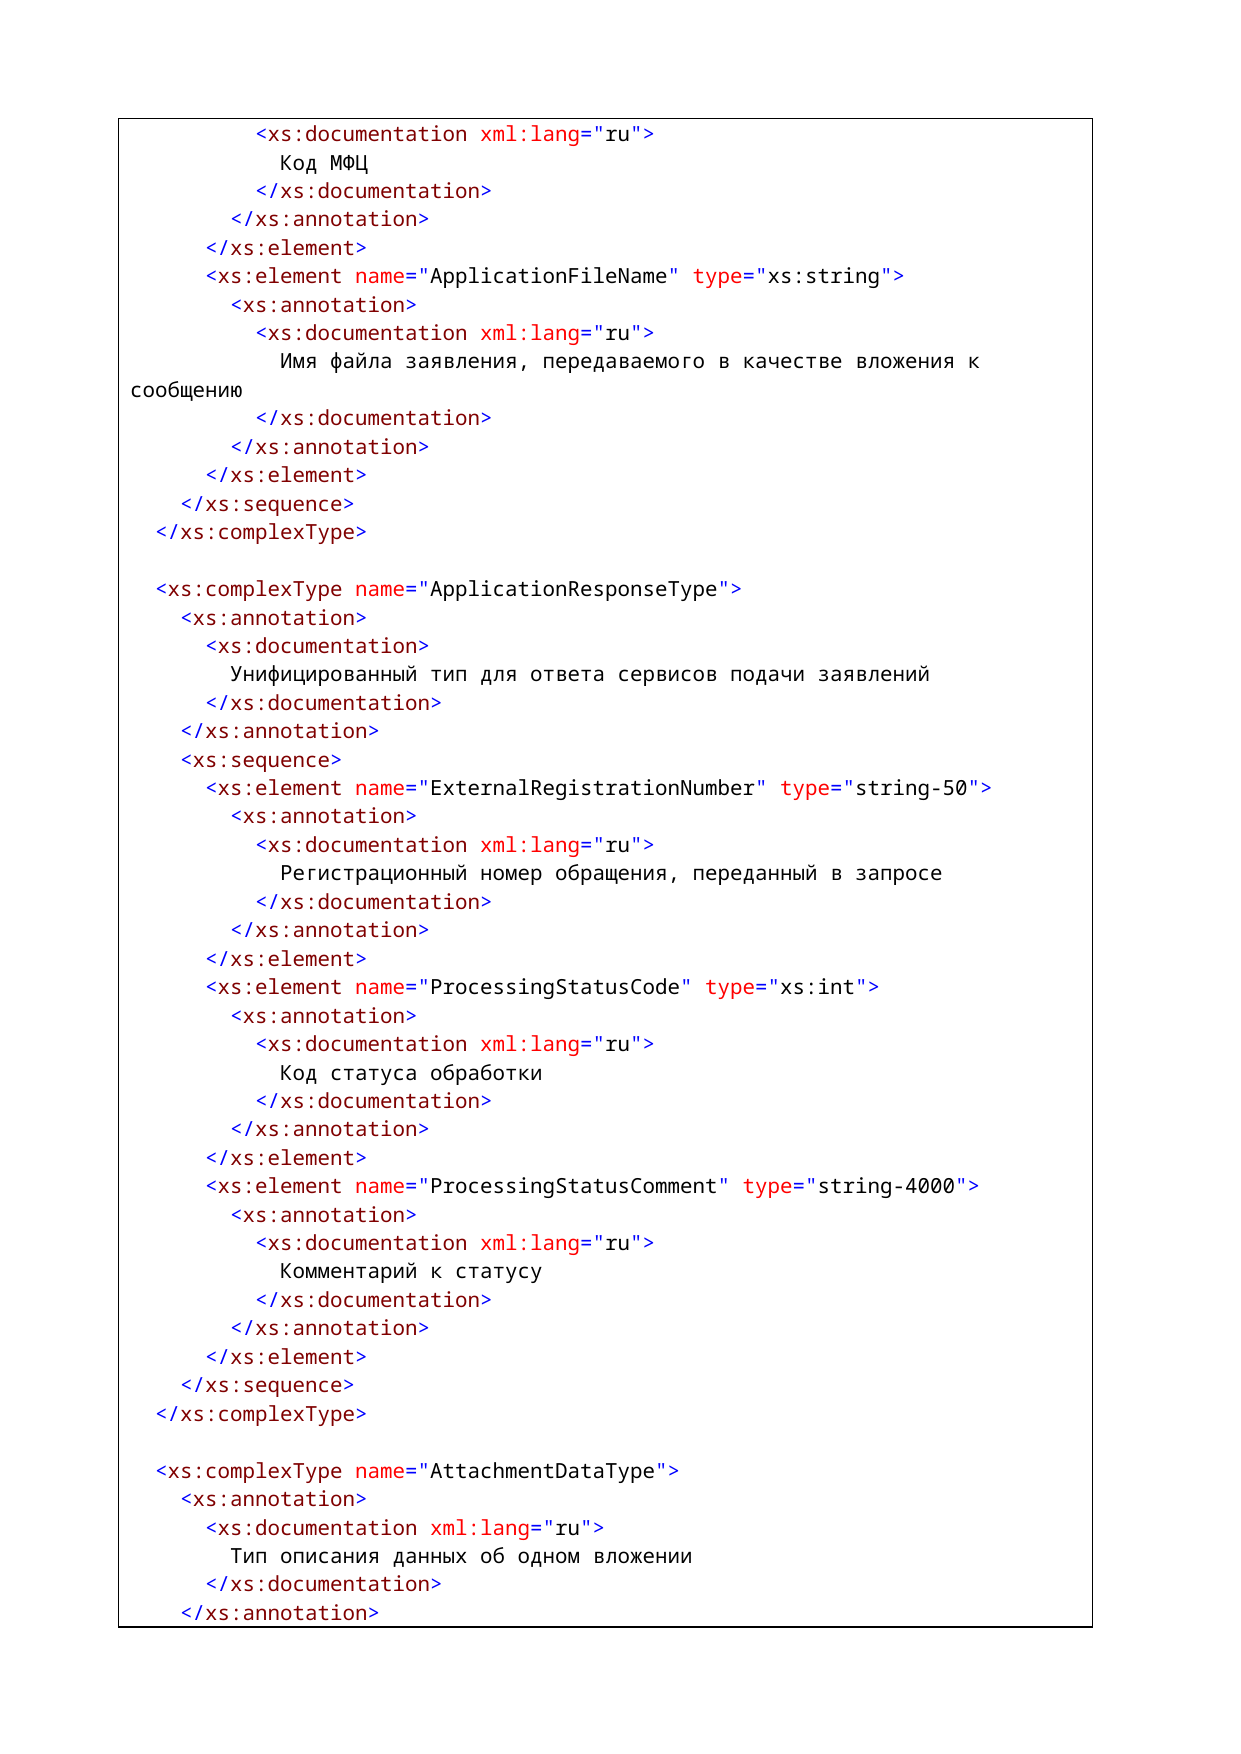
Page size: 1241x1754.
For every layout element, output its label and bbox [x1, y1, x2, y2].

table_header [119, 119, 1092, 1626]
